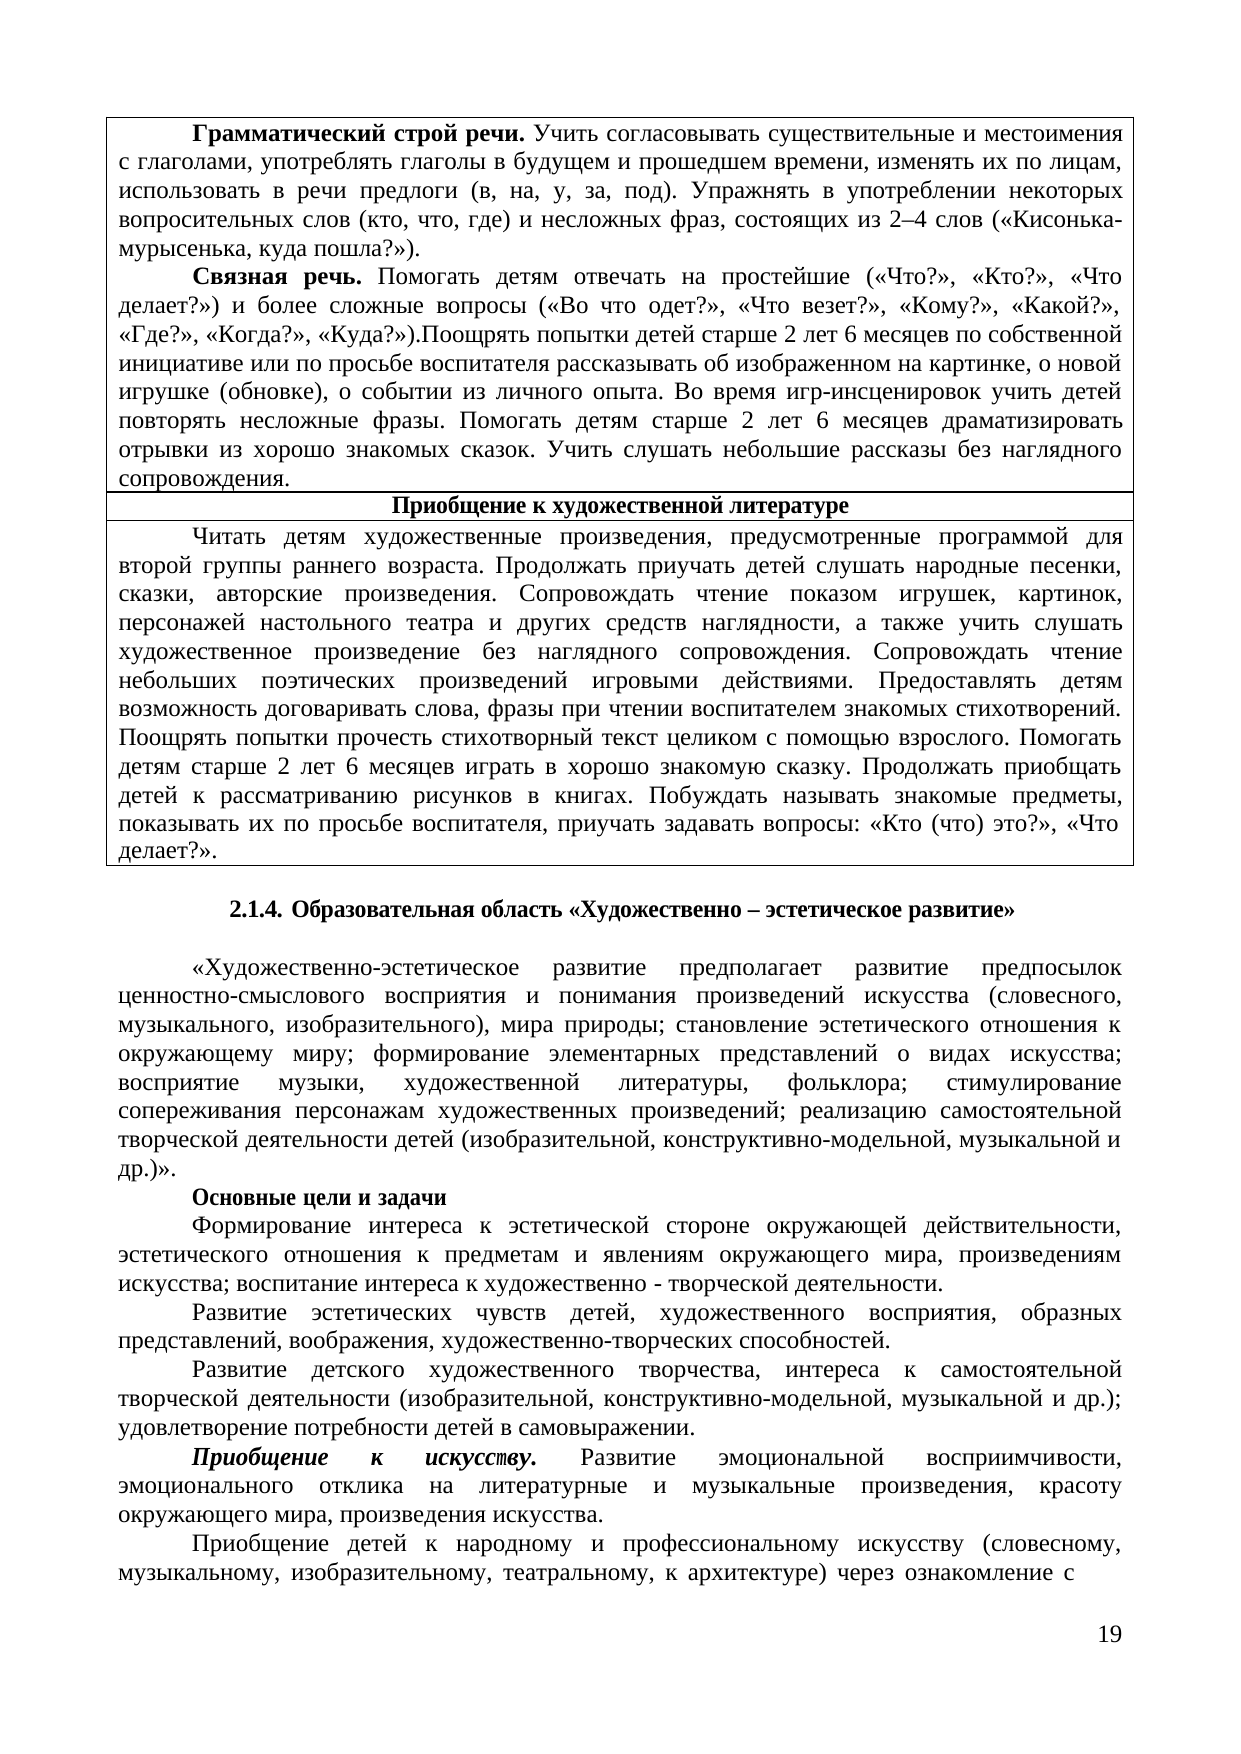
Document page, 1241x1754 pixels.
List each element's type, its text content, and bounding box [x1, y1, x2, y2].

text Приобщение к искусству. Развитие эмоциональной восприимчивости, эмоционального отклика на литературные и музыкальные произведения, красоту окружающего мира, произведения искусства. [118, 1441, 1122, 1528]
text Формирование интереса к эстетической стороне окружающей действительности, эстетического отношения к предметам и явлениям окружающего мира, произведениям искусства; воспитание интереса к художественно - творческой деятельности. [118, 1211, 1121, 1297]
text Приобщение детей к народному и профессиональному искусству (словесному, музыкальному, изобразительному, театральному, к архитектуре) через ознакомление с [118, 1528, 1121, 1586]
table_cell Читать детям художественные произведения, предусмотренные программой для второй группы раннего возраста. Продолжать приучать детей слушать народные песенки, сказки, авторские произведения. Сопровождать чтение показом игрушек, картинок, персонажей настольного театра и других средств наглядности, а также учить слушать художественное произведение без наглядного сопровождения. Сопровождать чтение небольших поэтических произведений игровыми действиями. Предоставлять детям возможность договаривать слова, фразы при чтении воспитателем знакомых стихотворений. Поощрять попытки прочесть стихотворный текст целиком с помощью взрослого. Помогать детям старше 2 лет 6 месяцев играть в хорошо знакомую сказку. Продолжать приобщать детей к рассматриванию рисунков в книгах. Побуждать называть знакомые предметы, показывать их по просьбе воспитателя, приучать задавать вопросы: «Кто (что) это?», «Что делает?». [107, 521, 1133, 865]
subtitle Основные цели и задачи [192, 1182, 1178, 1211]
text Развитие эстетических чувств детей, художественного восприятия, образных представлений, воображения, художественно-творческих способностей. [118, 1297, 1122, 1354]
list Образовательная область «Художественно – эстетическое развитие» [229, 894, 1178, 923]
table_cell Приобщение к художественной литературе [107, 493, 1133, 520]
text Развитие детского художественного творчества, интереса к самостоятельной творческой деятельности (изобразительной, конструктивно-модельной, музыкальной и др.); удовлетворение потребности детей в самовыражении. [118, 1354, 1122, 1441]
text «Художественно-эстетическое развитие предполагает развитие предпосылок ценностно-смыслового восприятия и понимания произведений искусства (словесного, музыкального, изобразительного), мира природы; становление эстетического отношения к окружающему миру; формирование элементарных представлений о видах искусства; восприятие музыки, художественной литературы, фольклора; стимулирование сопереживания персонажам художественных произведений; реализацию самостоятельной творческой деятельности детей (изобразительной, конструктивно-модельной, музыкальной и др.)». [118, 952, 1122, 1182]
table_header Грамматический строй речи. Учить согласовывать существительные и местоимения с глаголами, употреблять глаголы в будущем и прошедшем времени, изменять их по лицам, использовать в речи предлоги (в, на, у, за, под). Упражнять в употреблении некоторых вопросительных слов (кто, что, где) и несложных фраз, состоящих из 2–4 слов («Кисонька- мурысенька, куда пошла?»). Связная речь. Помогать детям отвечать на простейшие («Что?», «Кто?», «Что делает?») и более сложные вопросы («Во что одет?», «Что везет?», «Кому?», «Какой?», «Где?», «Когда?», «Куда?»).Поощрять попытки детей старше 2 лет 6 месяцев по собственной инициативе или по просьбе воспитателя рассказывать об изображенном на картинке, о новой игрушке (обновке), о событии из личного опыта. Во время игр-инсценировок учить детей повторять несложные фразы. Помогать детям старше 2 лет 6 месяцев драматизировать отрывки из хорошо знакомых сказок. Учить слушать небольшие рассказы без наглядного сопровождения. [107, 118, 1133, 491]
